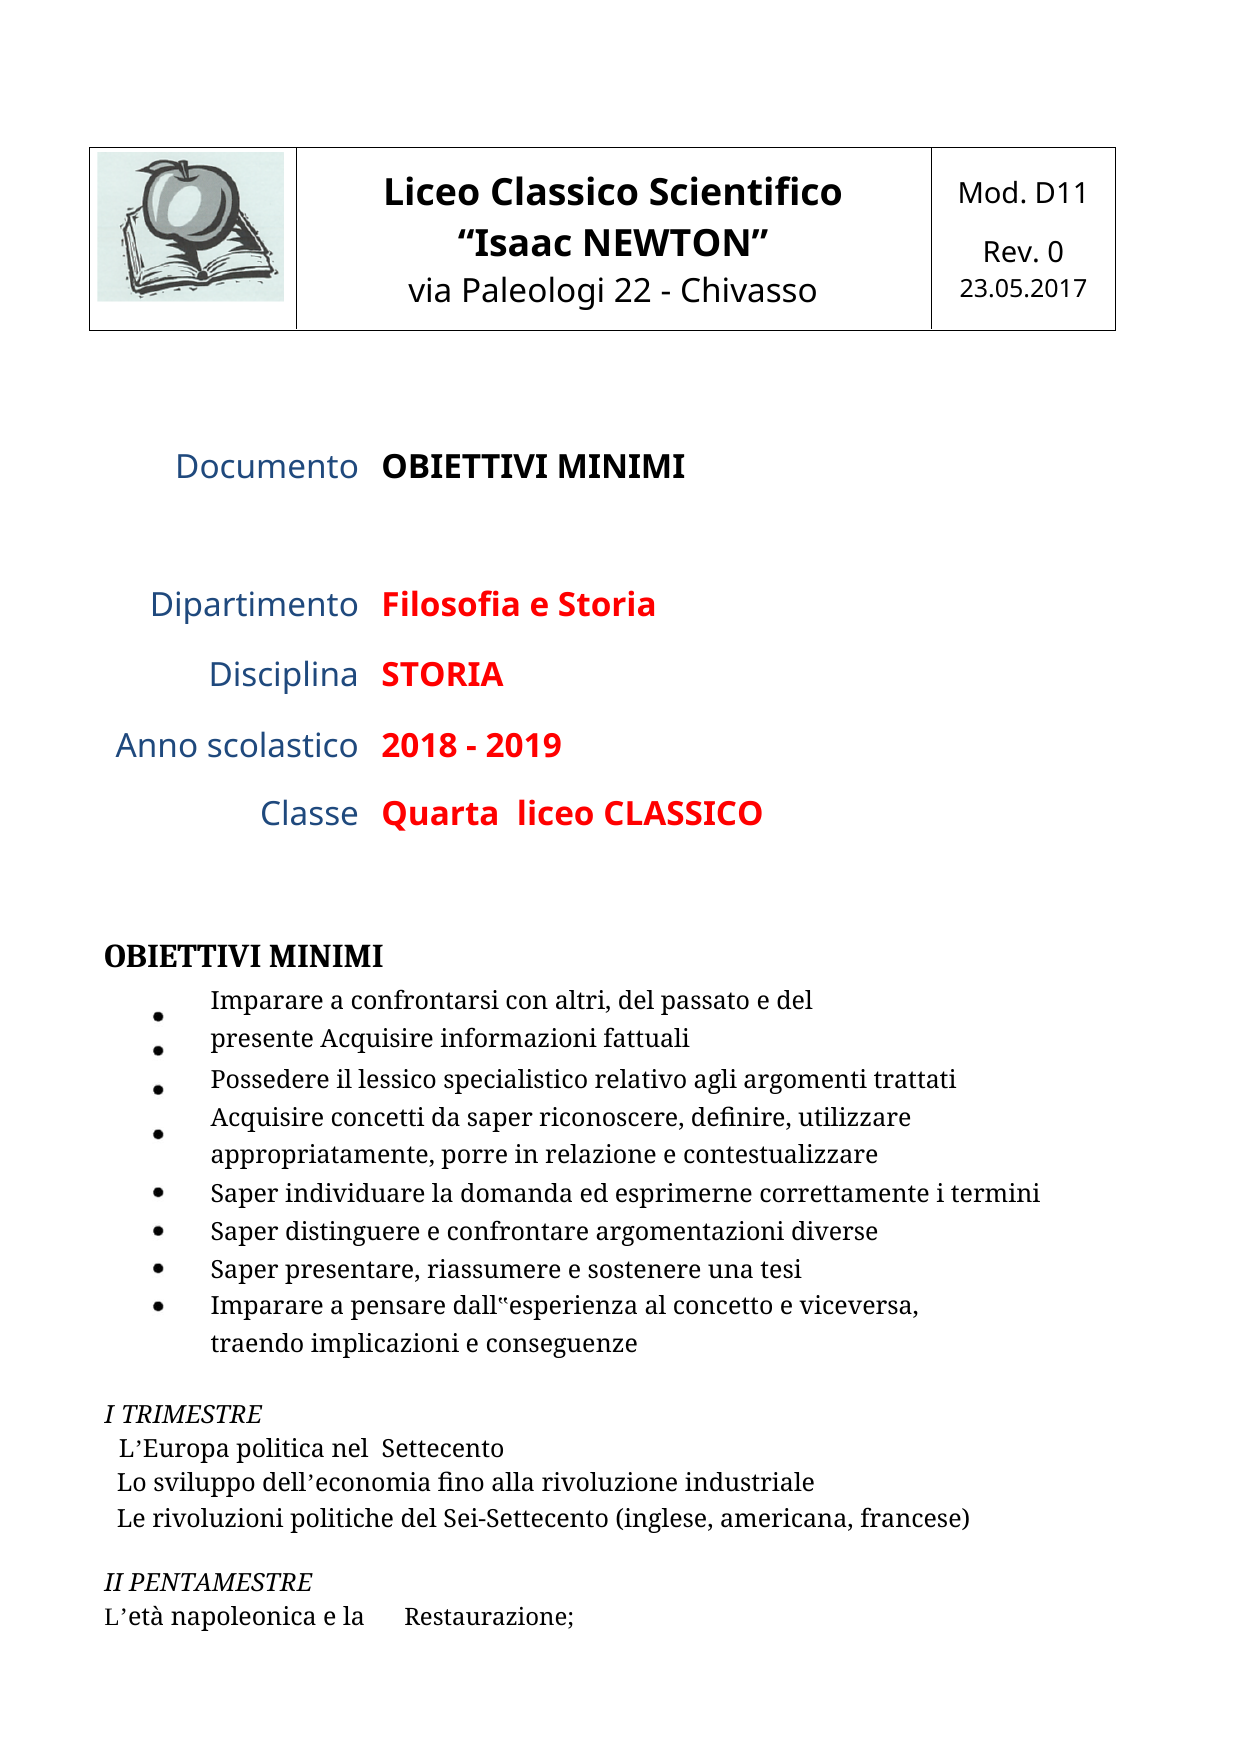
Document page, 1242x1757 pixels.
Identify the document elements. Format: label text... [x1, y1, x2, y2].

text Imparare a confrontarsi con altri, del passato e del presente Acquisire informazioni fattuali [210, 982, 883, 1055]
table_header Liceo Classico Scientifico “Isaac NEWTON” via Paleologi 22 - Chivasso [297, 148, 931, 329]
table_header OBIETTIVI MINIMI [370, 432, 1112, 499]
text Lo sviluppo dell’economia fino alla rivoluzione industriale [117, 1465, 1117, 1499]
text II PENTAMESTRE [104, 1564, 1117, 1598]
text L’Europa politica nel Settecento [119, 1431, 1117, 1464]
text Le rivoluzioni politiche del Sei-Settecento (inglese, americana, francese) [117, 1501, 1117, 1535]
table_cell STORIA [370, 639, 1112, 709]
table_header Filosofia e Storia [370, 568, 1112, 638]
picture [151, 998, 175, 1063]
picture [151, 1212, 175, 1244]
picture [151, 1071, 175, 1103]
table_cell Disciplina [93, 639, 370, 709]
table_header [90, 148, 296, 329]
picture [151, 1249, 175, 1281]
picture [151, 1173, 175, 1205]
table_cell Quarta liceo CLASSICO [370, 780, 1112, 844]
table_header Documento [93, 432, 370, 499]
table_header Dipartimento [93, 568, 370, 638]
picture [151, 1287, 175, 1319]
text Saper distinguere e confrontare argomentazioni diverse [210, 1214, 1117, 1248]
text Acquisire concetti da saper riconoscere, definire, utilizzare appropriatamente, porre in relazione e contestualizzare [210, 1100, 1087, 1171]
text Saper individuare la domanda ed esprimerne correttamente i termini [210, 1176, 1117, 1209]
picture [151, 1115, 175, 1147]
text Possedere il lessico specialistico relativo agli argomenti trattati [210, 1062, 1117, 1096]
table_cell Anno scolastico [93, 709, 370, 780]
table_cell 2018 - 2019 [370, 709, 1112, 780]
text L’età napoleonica e la Restaurazione; [104, 1598, 1117, 1633]
text Saper presentare, riassumere e sostenere una tesi [210, 1252, 1117, 1286]
table_header Mod. D11 Rev. 0 23.05.2017 [932, 148, 1115, 329]
text OBIETTIVI MINIMI [104, 938, 1117, 976]
list TRIMESTRE [104, 1397, 1117, 1431]
text Imparare a pensare dall‟esperienza al concetto e viceversa, traendo implicazioni e conseguenze [210, 1288, 971, 1359]
table_cell Classe [93, 780, 370, 844]
